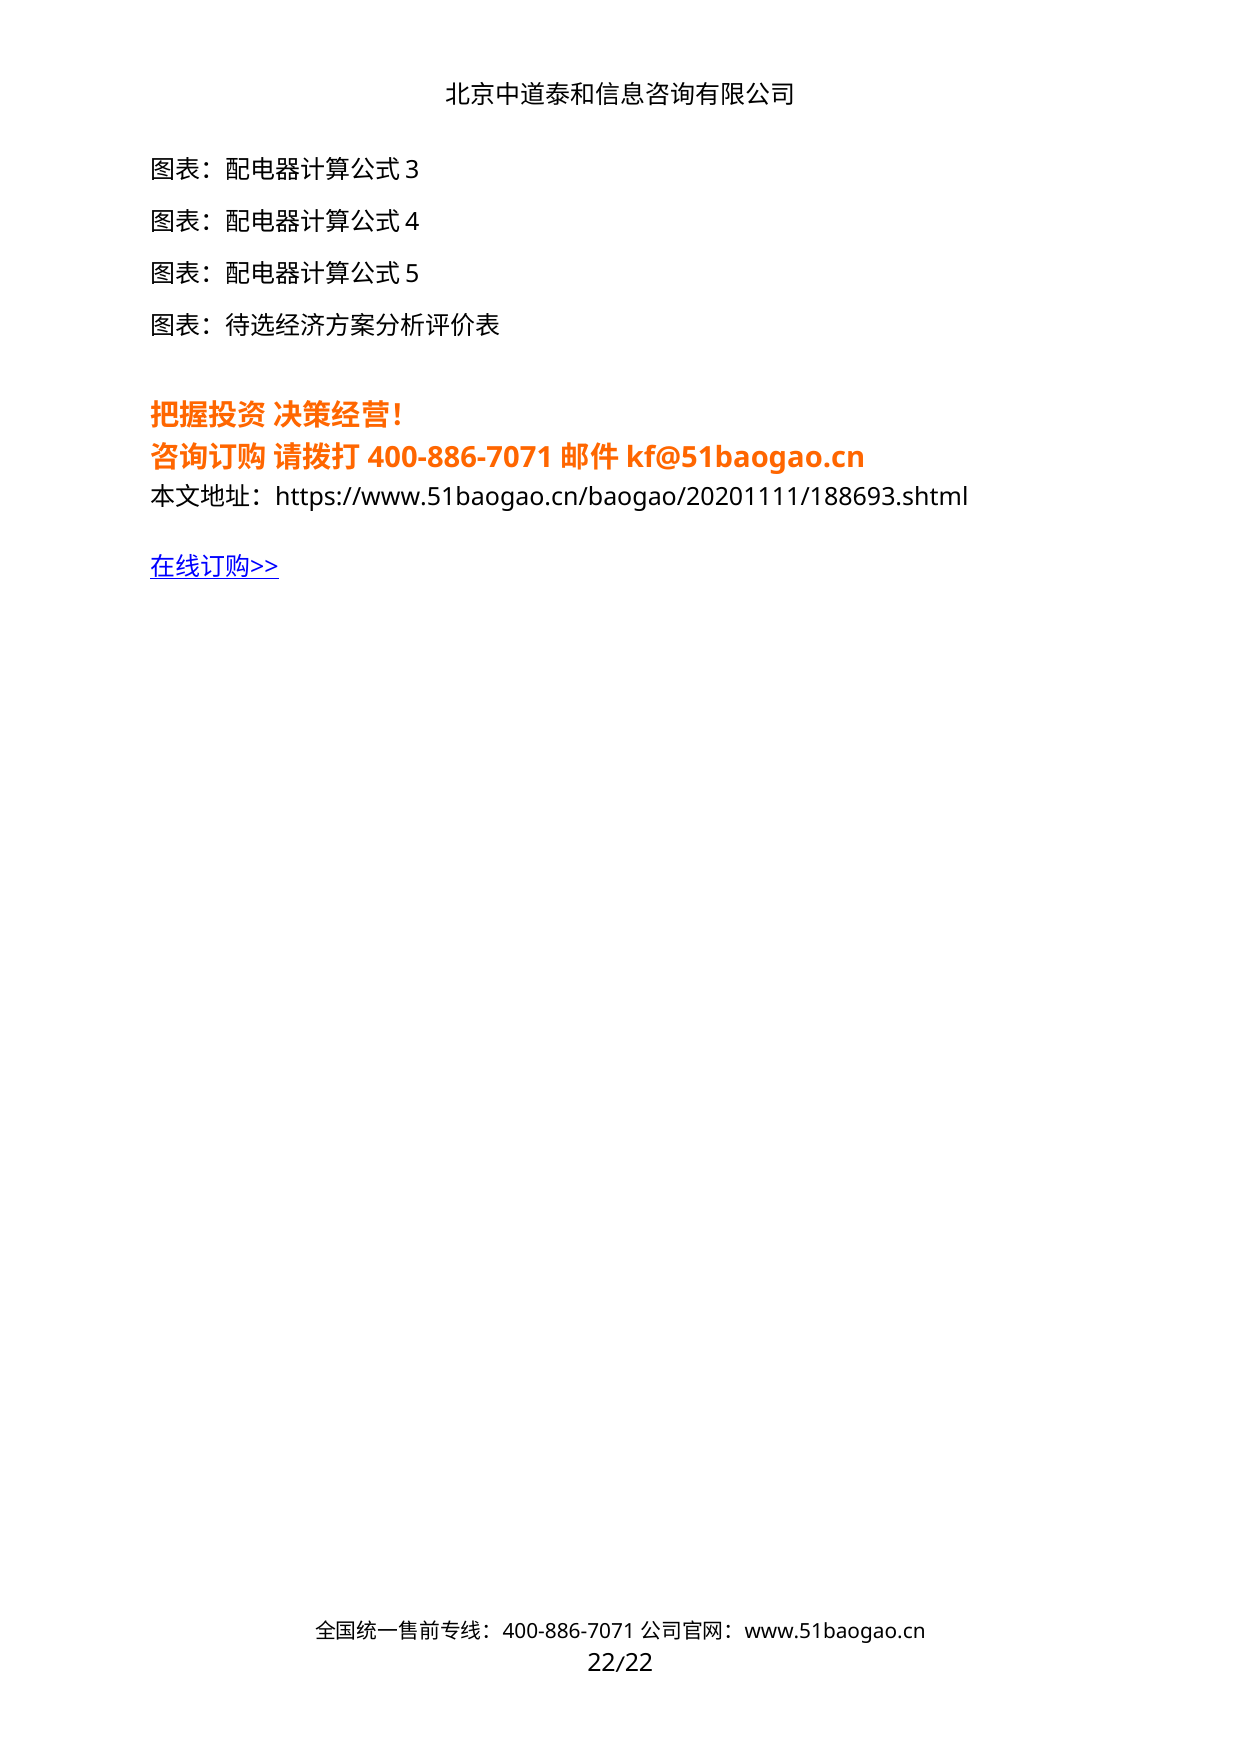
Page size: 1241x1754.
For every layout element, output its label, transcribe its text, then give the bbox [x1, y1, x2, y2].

text 图表：待选经济方案分析评价表 [150, 306, 1090, 342]
text 图表：配电器计算公式5 [150, 254, 1090, 290]
text 把握投资 决策经营！咨询订购 请拨打 400-886-7071 邮件 kf@51baogao.cn本文地址：https://www.51baogao.cn/baogao/20201111/188693.shtml [150, 357, 1090, 512]
text 图表：配电器计算公式4 [150, 202, 1090, 238]
text 图表：配电器计算公式3 [150, 150, 1090, 186]
text 在线订购>> [150, 512, 1090, 583]
